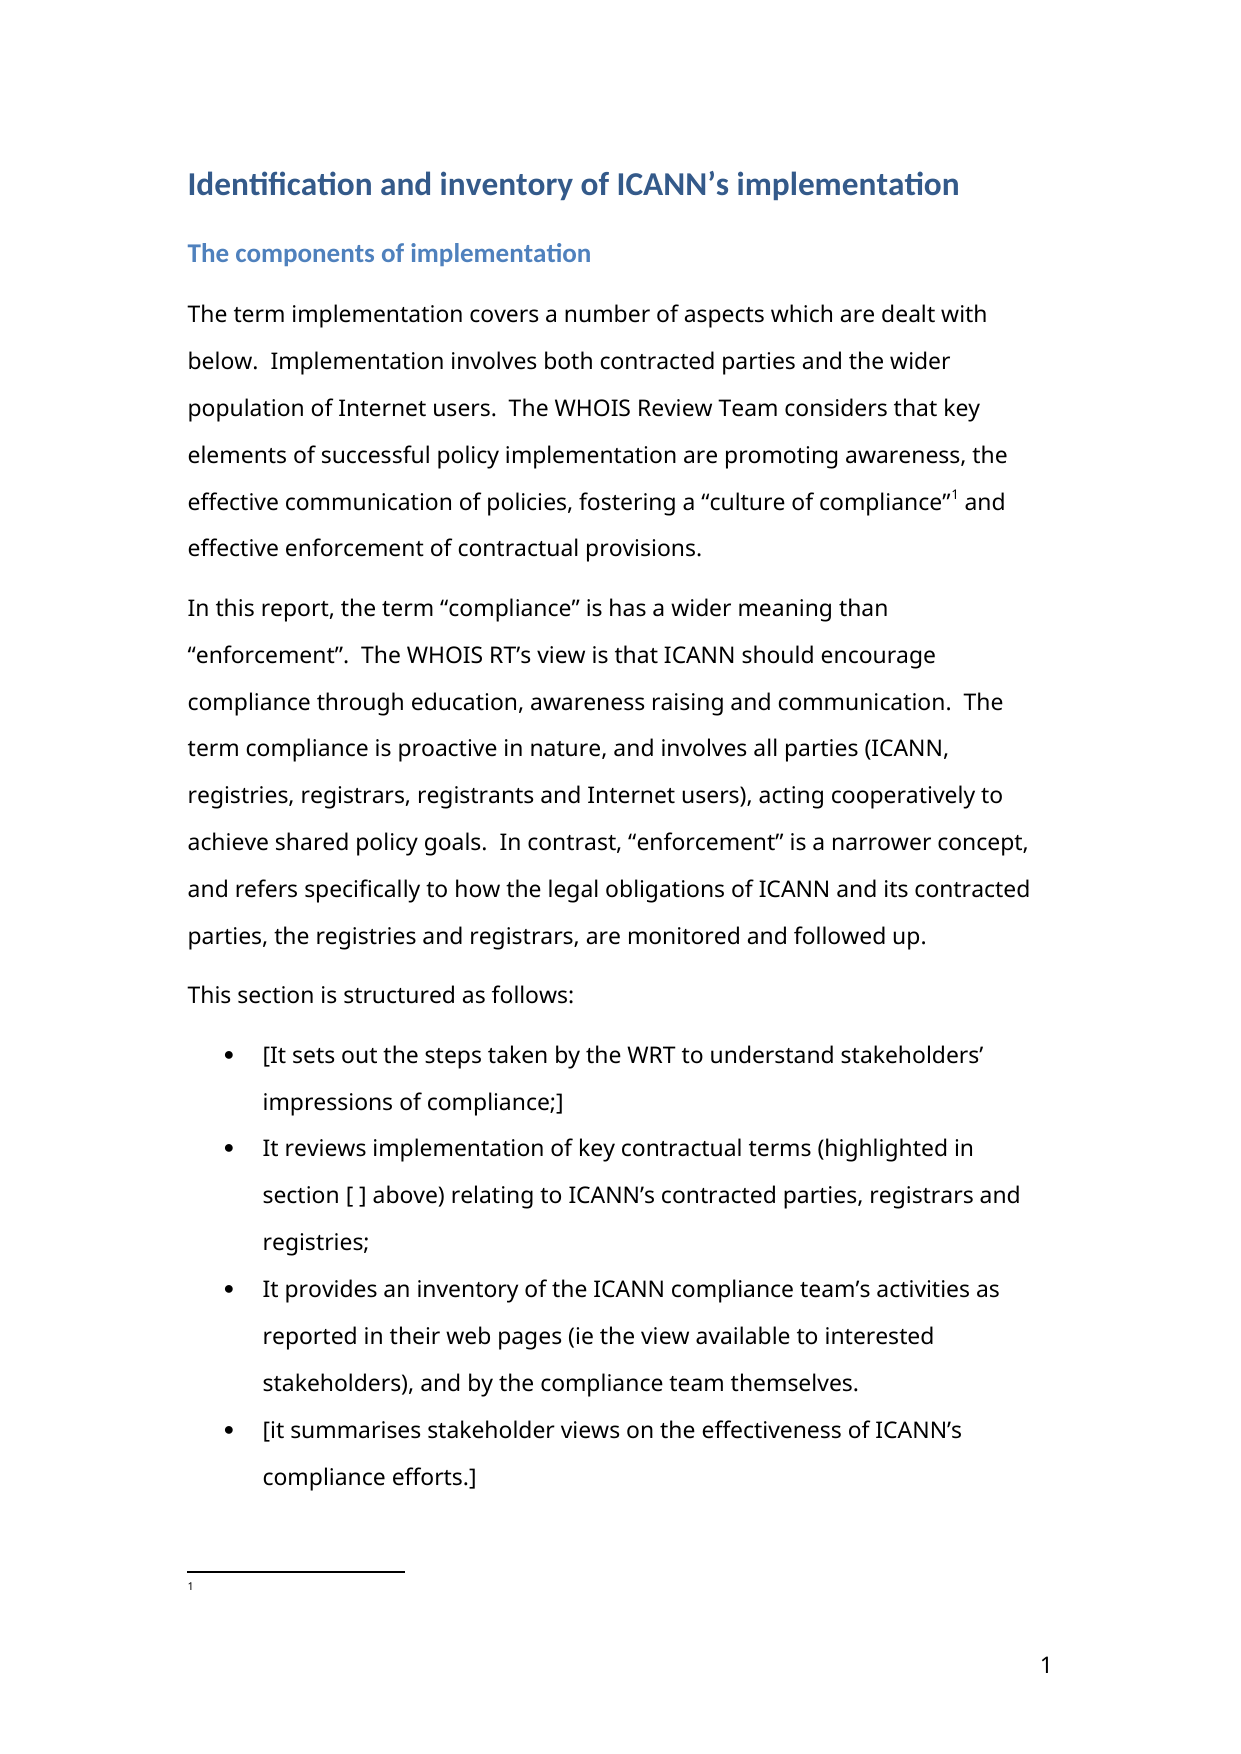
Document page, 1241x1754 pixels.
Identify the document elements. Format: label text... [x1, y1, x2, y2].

list [It sets out the steps taken by the WRT to understand stakeholders’ impressions of compliance;] [225, 1039, 1053, 1117]
text This section is structured as follows: [187, 979, 1053, 1011]
list It provides an inventory of the ICANN compliance team’s activities as reported in their web pages (ie the view available to interested stakeholders), and by the compliance team themselves. [225, 1273, 1053, 1398]
list It reviews implementation of key contractual terms (highlighted in section [ ] above) relating to ICANN’s contracted parties, registrars and registries; [225, 1132, 1053, 1257]
subtitle Identification and inventory of ICANN’s implementation [187, 162, 1053, 203]
subtitle The components of implementation [187, 236, 1053, 269]
text The term implementation covers a number of aspects which are dealt with below. Implementation involves both contracted parties and the wider population of Internet users. The WHOIS Review Team considers that key elements of successful policy implementation are promoting awareness, the effective communication of policies, fostering a “culture of compliance” and effective enforcement of contractual provisions. [187, 298, 1053, 564]
text In this report, the term “compliance” is has a wider meaning than “enforcement”. The WHOIS RT’s view is that ICANN should encourage compliance through education, awareness raising and communication. The term compliance is proactive in nature, and involves all parties (ICANN, registries, registrars, registrants and Internet users), acting cooperatively to achieve shared policy goals. In contrast, “enforcement” is a narrower concept, and refers specifically to how the legal obligations of ICANN and its contracted parties, the registries and registrars, are monitored and followed up. [187, 592, 1053, 951]
list [it summarises stakeholder views on the effectiveness of ICANN’s compliance efforts.] [225, 1414, 1053, 1492]
